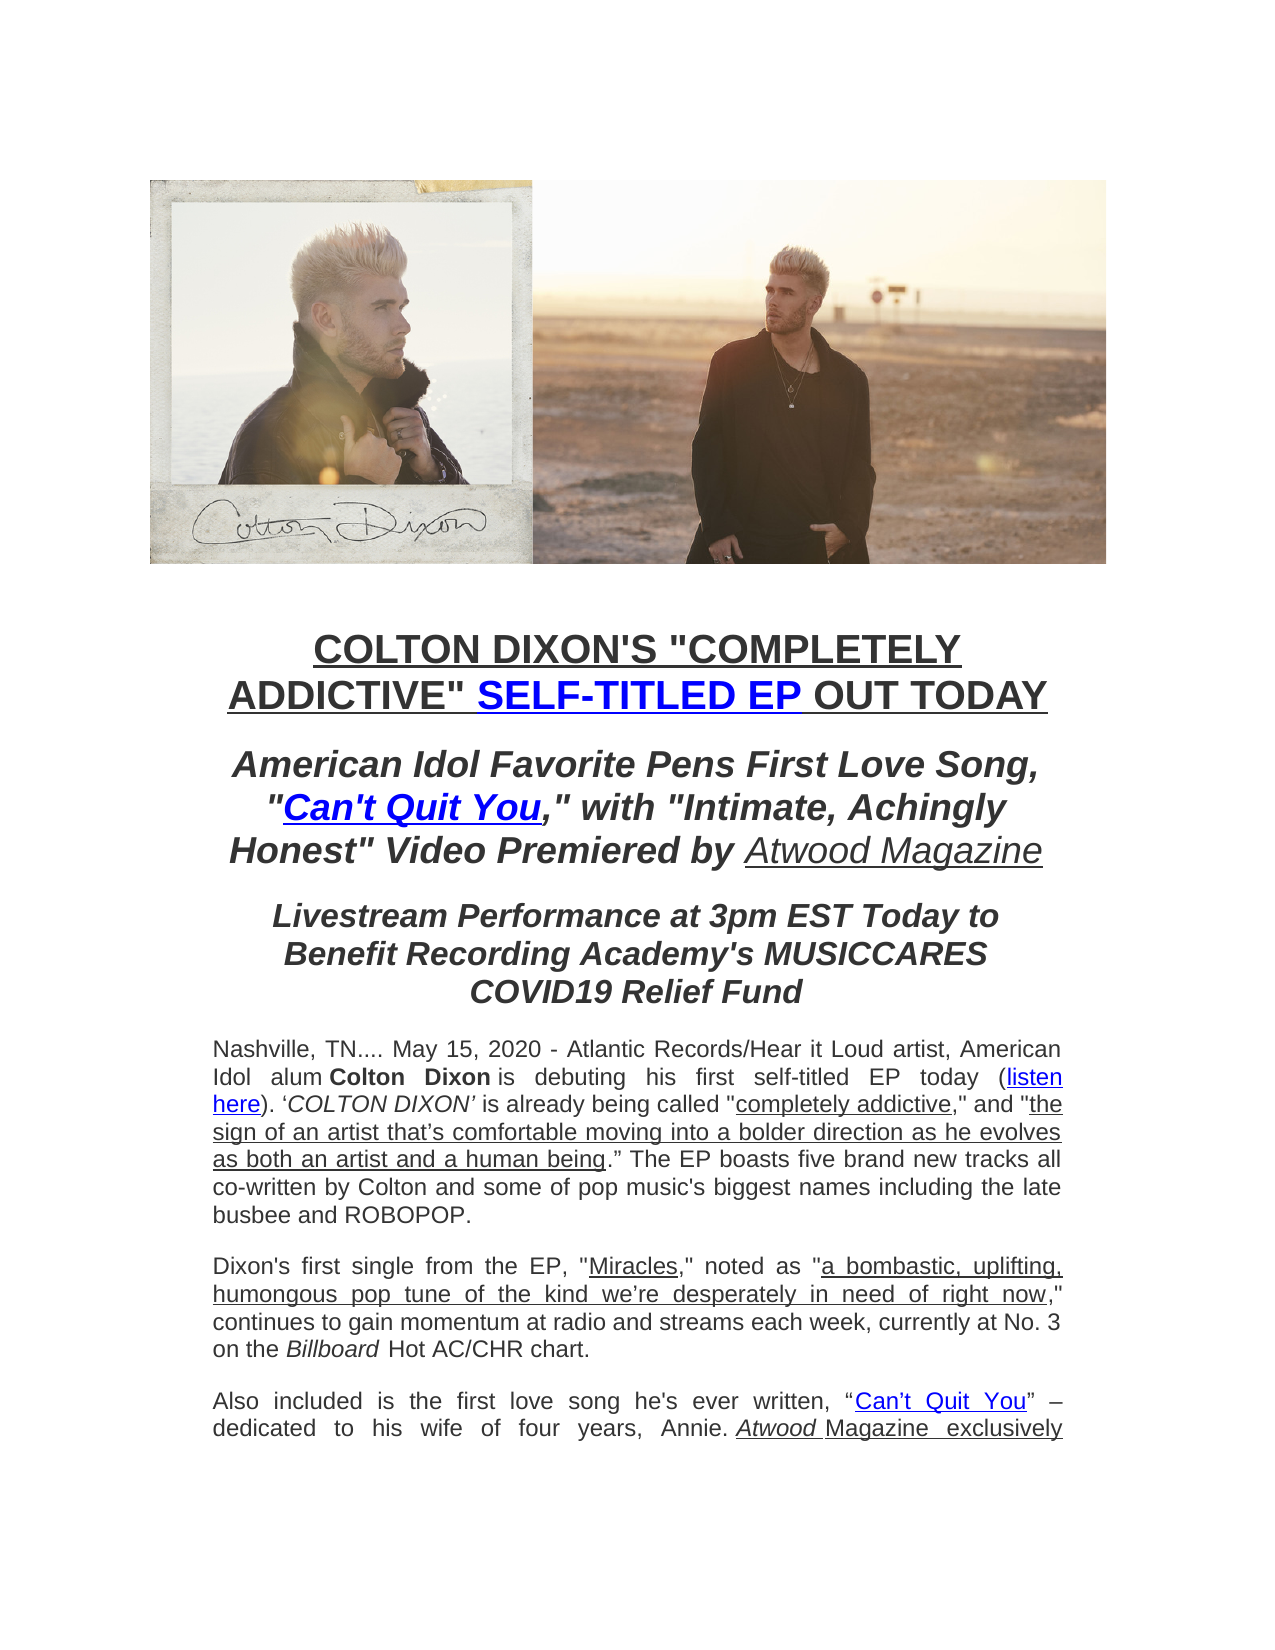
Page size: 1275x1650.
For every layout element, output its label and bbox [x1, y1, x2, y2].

table_header [150, 181, 1125, 1473]
picture [150, 180, 1107, 564]
